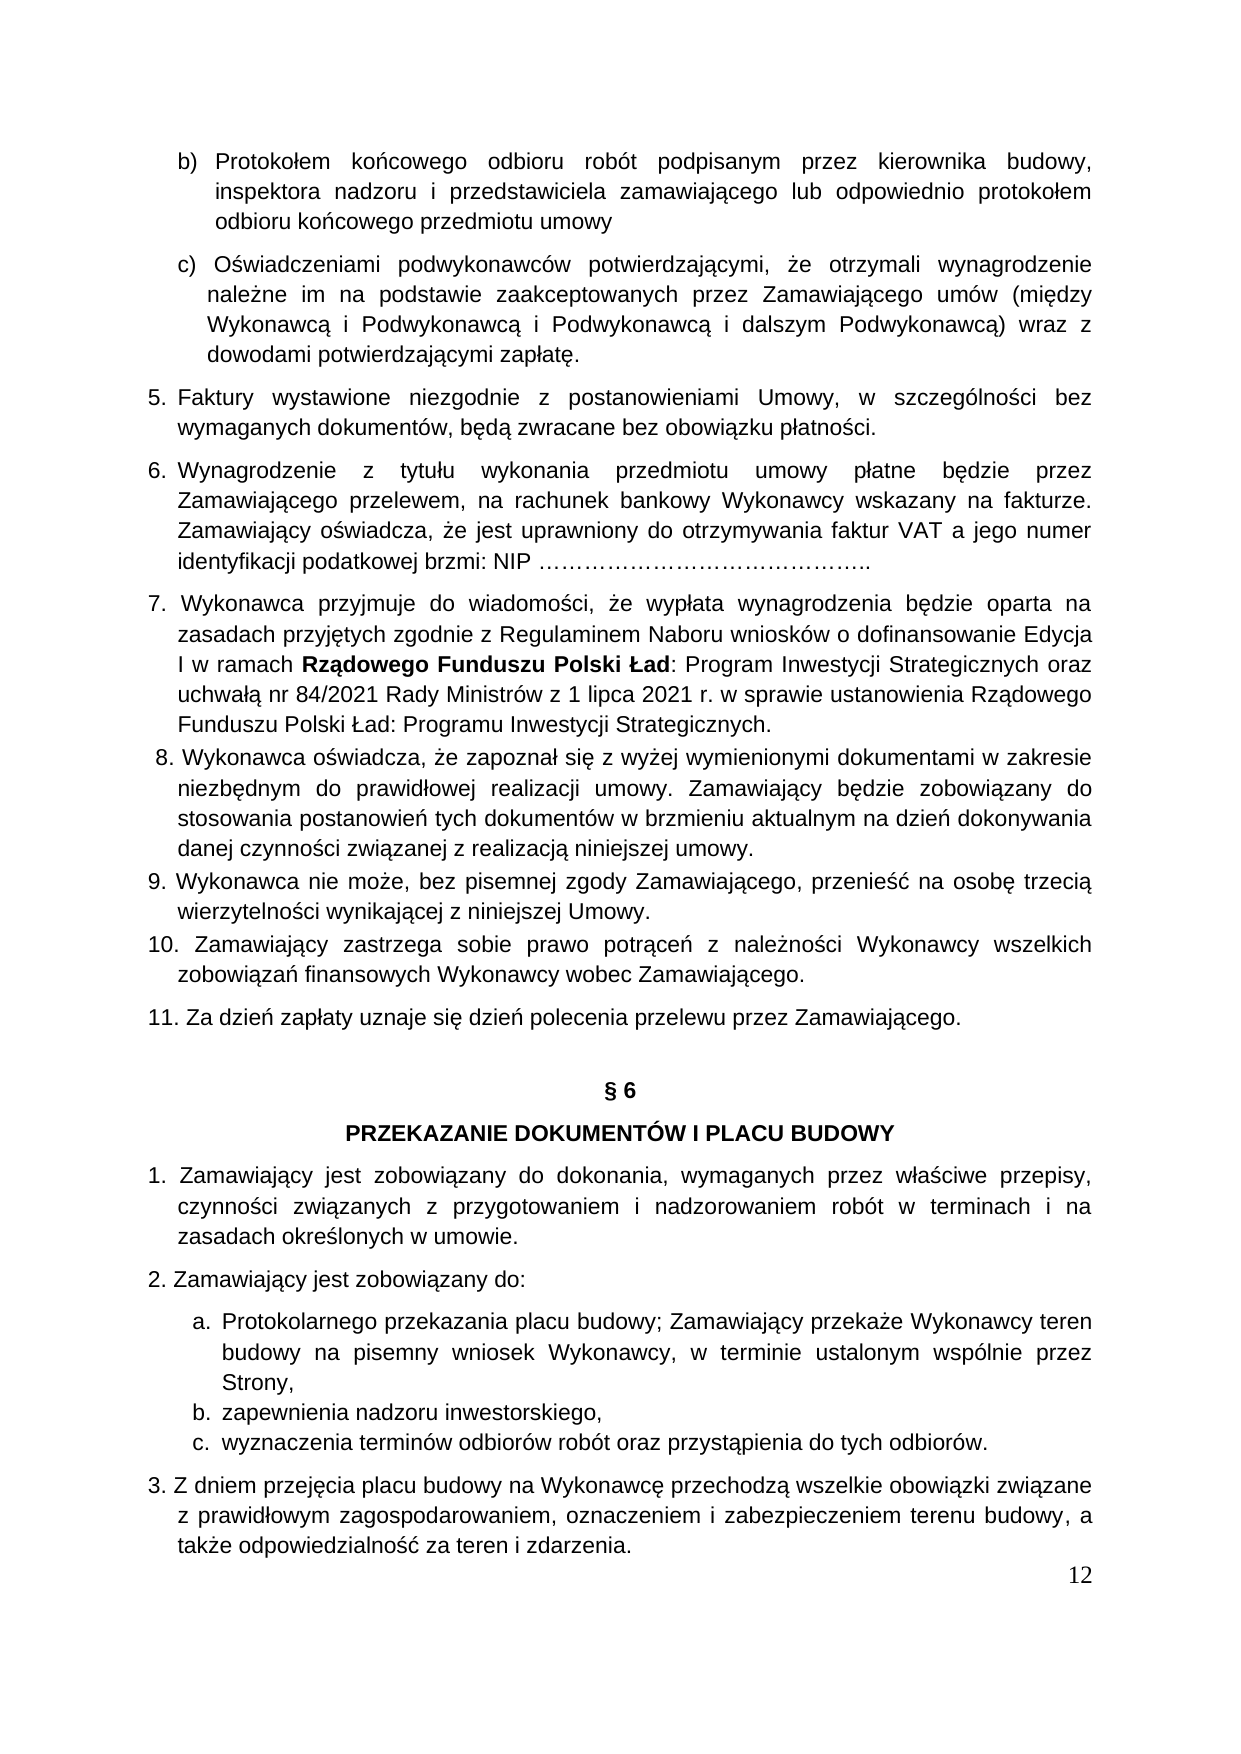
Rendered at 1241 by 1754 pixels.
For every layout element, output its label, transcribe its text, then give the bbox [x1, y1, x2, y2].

text 9. Wykonawca nie może, bez pisemnej zgody Zamawiającego, przenieść na osobę trzecią wierzytelności wynikającej z niniejszej Umowy. [148, 868, 1092, 924]
list c) Oświadczeniami podwykonawców potwierdzającymi, że otrzymali wynagrodzenie należne im na podstawie zaakceptowanych przez Zamawiającego umów (między Wykonawcą i Podwykonawcą i Podwykonawcą i dalszym Podwykonawcą) wraz z dowodami potwierdzającymi zapłatę. [177, 251, 1092, 368]
list Faktury wystawione niezgodnie z postanowieniami Umowy, w szczególności bez wymaganych dokumentów, będą zwracane bez obowiązku płatności. [148, 384, 1092, 441]
list 3. Z dniem przejęcia placu budowy na Wykonawcę przechodzą wszelkie obowiązki związane z prawidłowym zagospodarowaniem, oznaczeniem i zabezpieczeniem terenu budowy, a także odpowiedzialność za teren i zdarzenia. [148, 1472, 1092, 1558]
list 2. Zamawiający jest zobowiązany do: [148, 1266, 1092, 1292]
text 8. Wykonawca oświadcza, że zapoznał się z wyżej wymienionymi dokumentami w zakresie niezbędnym do prawidłowej realizacji umowy. Zamawiający będzie zobowiązany do stosowania postanowień tych dokumentów w brzmieniu aktualnym na dzień dokonywania danej czynności związanej z realizacją niniejszej umowy. [148, 744, 1092, 861]
list 1. Zamawiający jest zobowiązany do dokonania, wymaganych przez właściwe przepisy, czynności związanych z przygotowaniem i nadzorowaniem robót w terminach i na zasadach określonych w umowie. [148, 1162, 1092, 1249]
text 7. Wykonawca przyjmuje do wiadomości, że wypłata wynagrodzenia będzie oparta na zasadach przyjętych zgodnie z Regulaminem Naboru wniosków o dofinansowanie Edycja I w ramach Rządowego Funduszu Polski Ład: Program Inwestycji Strategicznych oraz uchwałą nr 84/2021 Rady Ministrów z 1 lipca 2021 r. w sprawie ustanowienia Rządowego Funduszu Polski Ład: Programu Inwestycji Strategicznych. [148, 590, 1092, 738]
list 11. Za dzień zapłaty uznaje się dzień polecenia przelewu przez Zamawiającego. [148, 1004, 1092, 1030]
list wyznaczenia terminów odbiorów robót oraz przystąpienia do tych odbiorów. [192, 1429, 1092, 1455]
list Protokołem końcowego odbioru robót podpisanym przez kierownika budowy, inspektora nadzoru i przedstawiciela zamawiającego lub odpowiednio protokołem odbioru końcowego przedmiotu umowy [177, 148, 1092, 234]
list Protokolarnego przekazania placu budowy; Zamawiający przekaże Wykonawcy teren budowy na pisemny wniosek Wykonawcy, w terminie ustalonym wspólnie przez Strony, [192, 1308, 1092, 1395]
list PRZEKAZANIE DOKUMENTÓW I PLACU BUDOWY [148, 1120, 1092, 1146]
list § 6 [148, 1077, 1092, 1103]
list Wynagrodzenie z tytułu wykonania przedmiotu umowy płatne będzie przez Zamawiającego przelewem, na rachunek bankowy Wykonawcy wskazany na fakturze. Zamawiający oświadcza, że jest uprawniony do otrzymywania faktur VAT a jego numer identyfikacji podatkowej brzmi: NIP …………………………………….. [148, 457, 1092, 574]
list zapewnienia nadzoru inwestorskiego, [192, 1399, 1092, 1425]
list 10. Zamawiający zastrzega sobie prawo potrąceń z należności Wykonawcy wszelkich zobowiązań finansowych Wykonawcy wobec Zamawiającego. [148, 931, 1092, 988]
